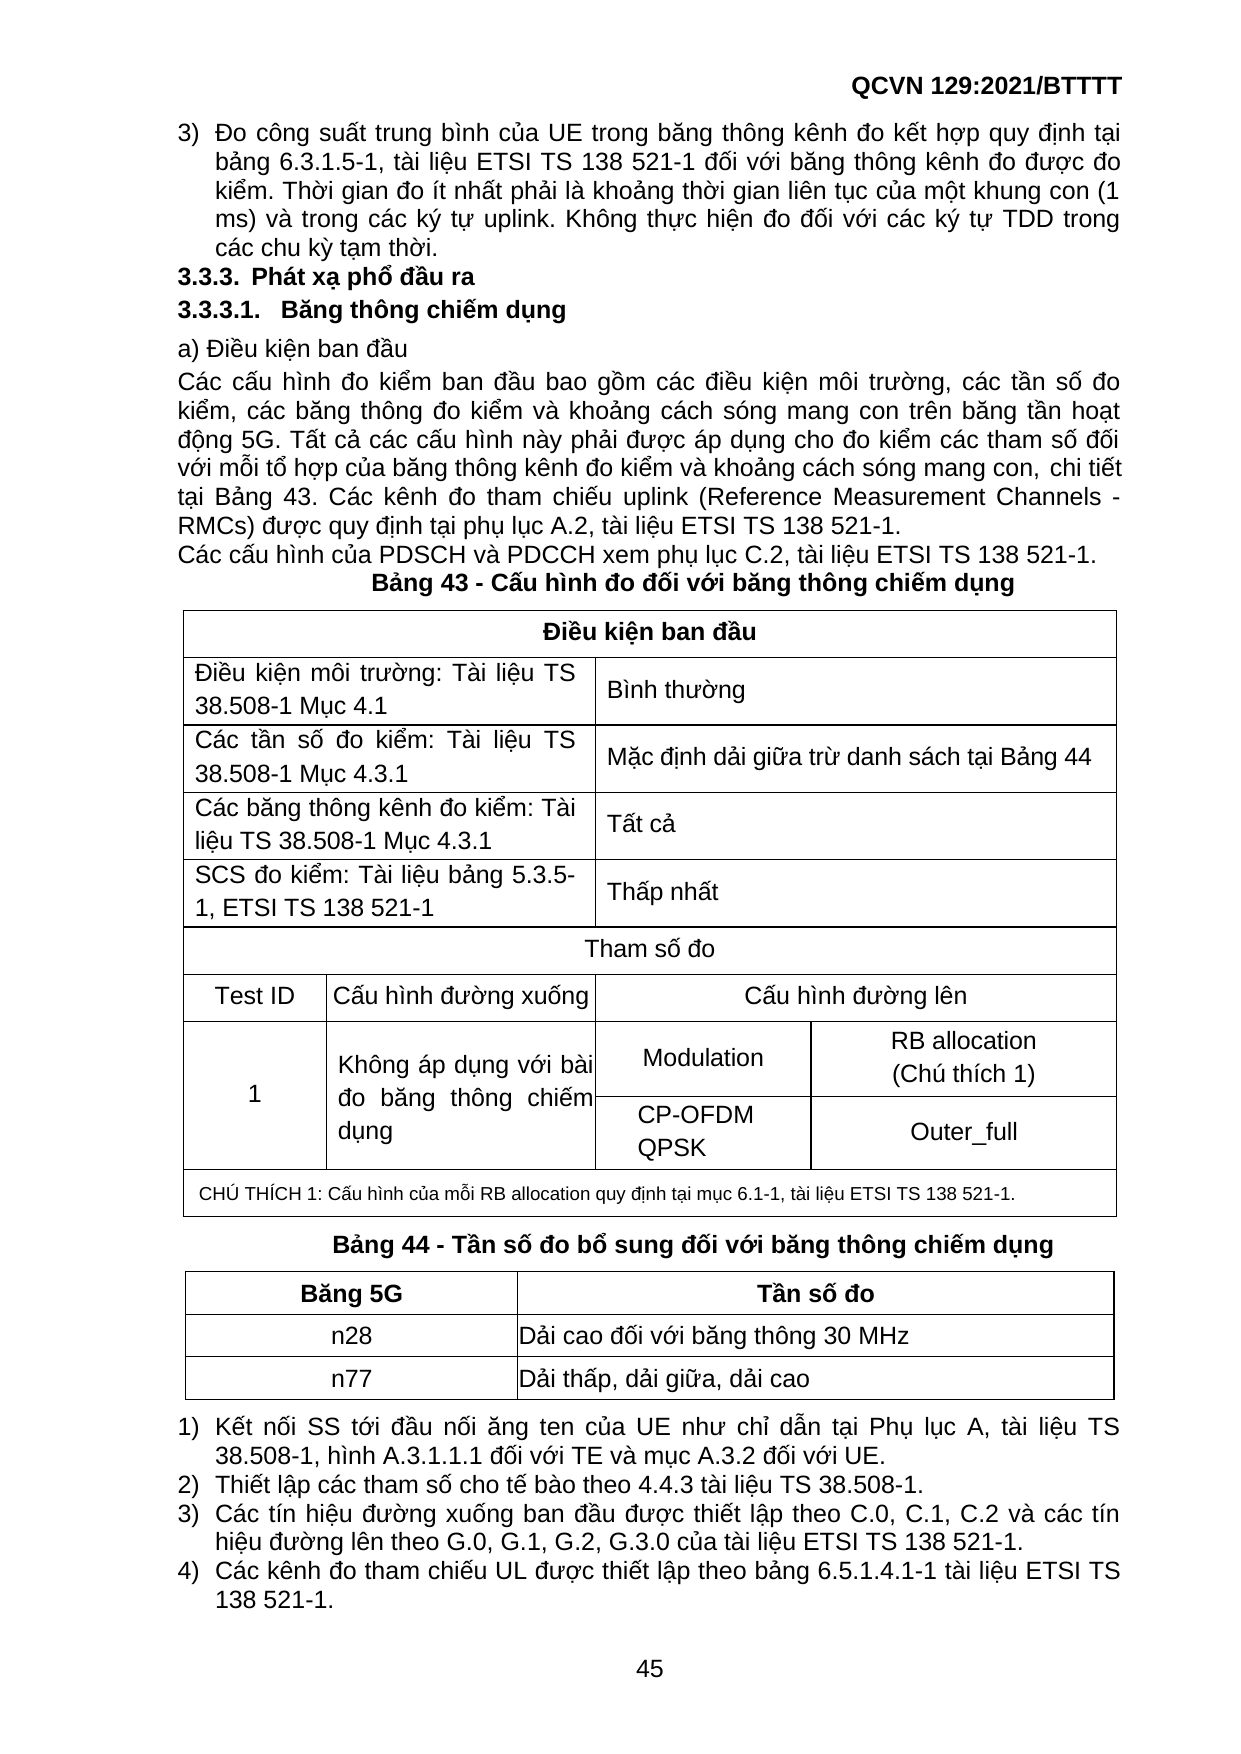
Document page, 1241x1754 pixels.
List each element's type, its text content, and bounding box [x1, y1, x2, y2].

list Các tín hiệu đường xuống ban đầu được thiết lập theo C.0, C.1, C.2 và các tín hiệu đường lên theo G.0, G.1, G.2, G.3.0 của tài liệu ETSI TS 138 521-1. [177, 1498, 1122, 1556]
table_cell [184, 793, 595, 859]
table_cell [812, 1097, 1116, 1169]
text Bảng 44 - Tần số đo bổ sung đối với băng thông chiếm dụng [252, 1230, 1097, 1258]
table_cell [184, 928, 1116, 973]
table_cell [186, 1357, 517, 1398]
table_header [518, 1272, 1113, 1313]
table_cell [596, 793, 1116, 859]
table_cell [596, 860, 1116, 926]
list Các kênh đo tham chiếu UL được thiết lập theo bảng 6.5.1.4.1-1 tài liệu ETSI TS 138 521-1. [177, 1556, 1122, 1613]
text Các cấu hình của PDSCH và PDCCH xem phụ lục C.2, tài liệu ETSI TS 138 521-1. [177, 540, 1122, 568]
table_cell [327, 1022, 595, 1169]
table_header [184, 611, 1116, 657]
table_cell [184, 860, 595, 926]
list Băng thông chiếm dụng [177, 295, 1122, 324]
text a) Điều kiện ban đầu [177, 334, 1122, 363]
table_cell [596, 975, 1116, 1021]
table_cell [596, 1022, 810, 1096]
text Các cấu hình đo kiểm ban đầu bao gồm các điều kiện môi trường, các tần số đo kiểm, các băng thông đo kiểm và khoảng cách sóng mang con trên băng tần hoạt động 5G. Tất cả các cấu hình này phải được áp dụng cho đo kiểm các tham số đối với mỗi tổ hợp của băng thông kênh đo kiểm và khoảng cách sóng mang con, chi tiết tại Bảng 43. Các kênh đo tham chiếu uplink (Reference Measurement Channels - RMCs) được quy định tại phụ lục A.2, tài liệu ETSI TS 138 521-1. [177, 367, 1122, 540]
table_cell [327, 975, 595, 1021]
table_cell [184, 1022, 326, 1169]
list Thiết lập các tham số cho tế bào theo 4.4.3 tài liệu TS 38.508-1. [177, 1470, 1122, 1498]
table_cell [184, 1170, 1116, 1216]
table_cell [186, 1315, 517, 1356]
list Đo công suất trung bình của UE trong băng thông kênh đo kết hợp quy định tại bảng 6.3.1.5-1, tài liệu ETSI TS 138 521-1 đối với băng thông kênh đo được đo kiểm. Thời gian đo ít nhất phải là khoảng thời gian liên tục của một khung con (1 ms) và trong các ký tự uplink. Không thực hiện đo đối với các ký tự TDD trong các chu kỳ tạm thời. [177, 118, 1122, 262]
text Bảng 43 - Cấu hình đo đối với băng thông chiếm dụng [252, 568, 1097, 597]
list Phát xạ phổ đầu ra [177, 262, 1122, 291]
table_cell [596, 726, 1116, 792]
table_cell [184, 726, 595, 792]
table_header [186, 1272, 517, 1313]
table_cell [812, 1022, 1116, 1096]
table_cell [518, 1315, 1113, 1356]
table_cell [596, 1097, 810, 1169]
list Kết nối SS tới đầu nối ăng ten của UE như chỉ dẫn tại Phụ lục A, tài liệu TS 38.508-1, hình A.3.1.1.1 đối với TE và mục A.3.2 đối với UE. [177, 1412, 1122, 1470]
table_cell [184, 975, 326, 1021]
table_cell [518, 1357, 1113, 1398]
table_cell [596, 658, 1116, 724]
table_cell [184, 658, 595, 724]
